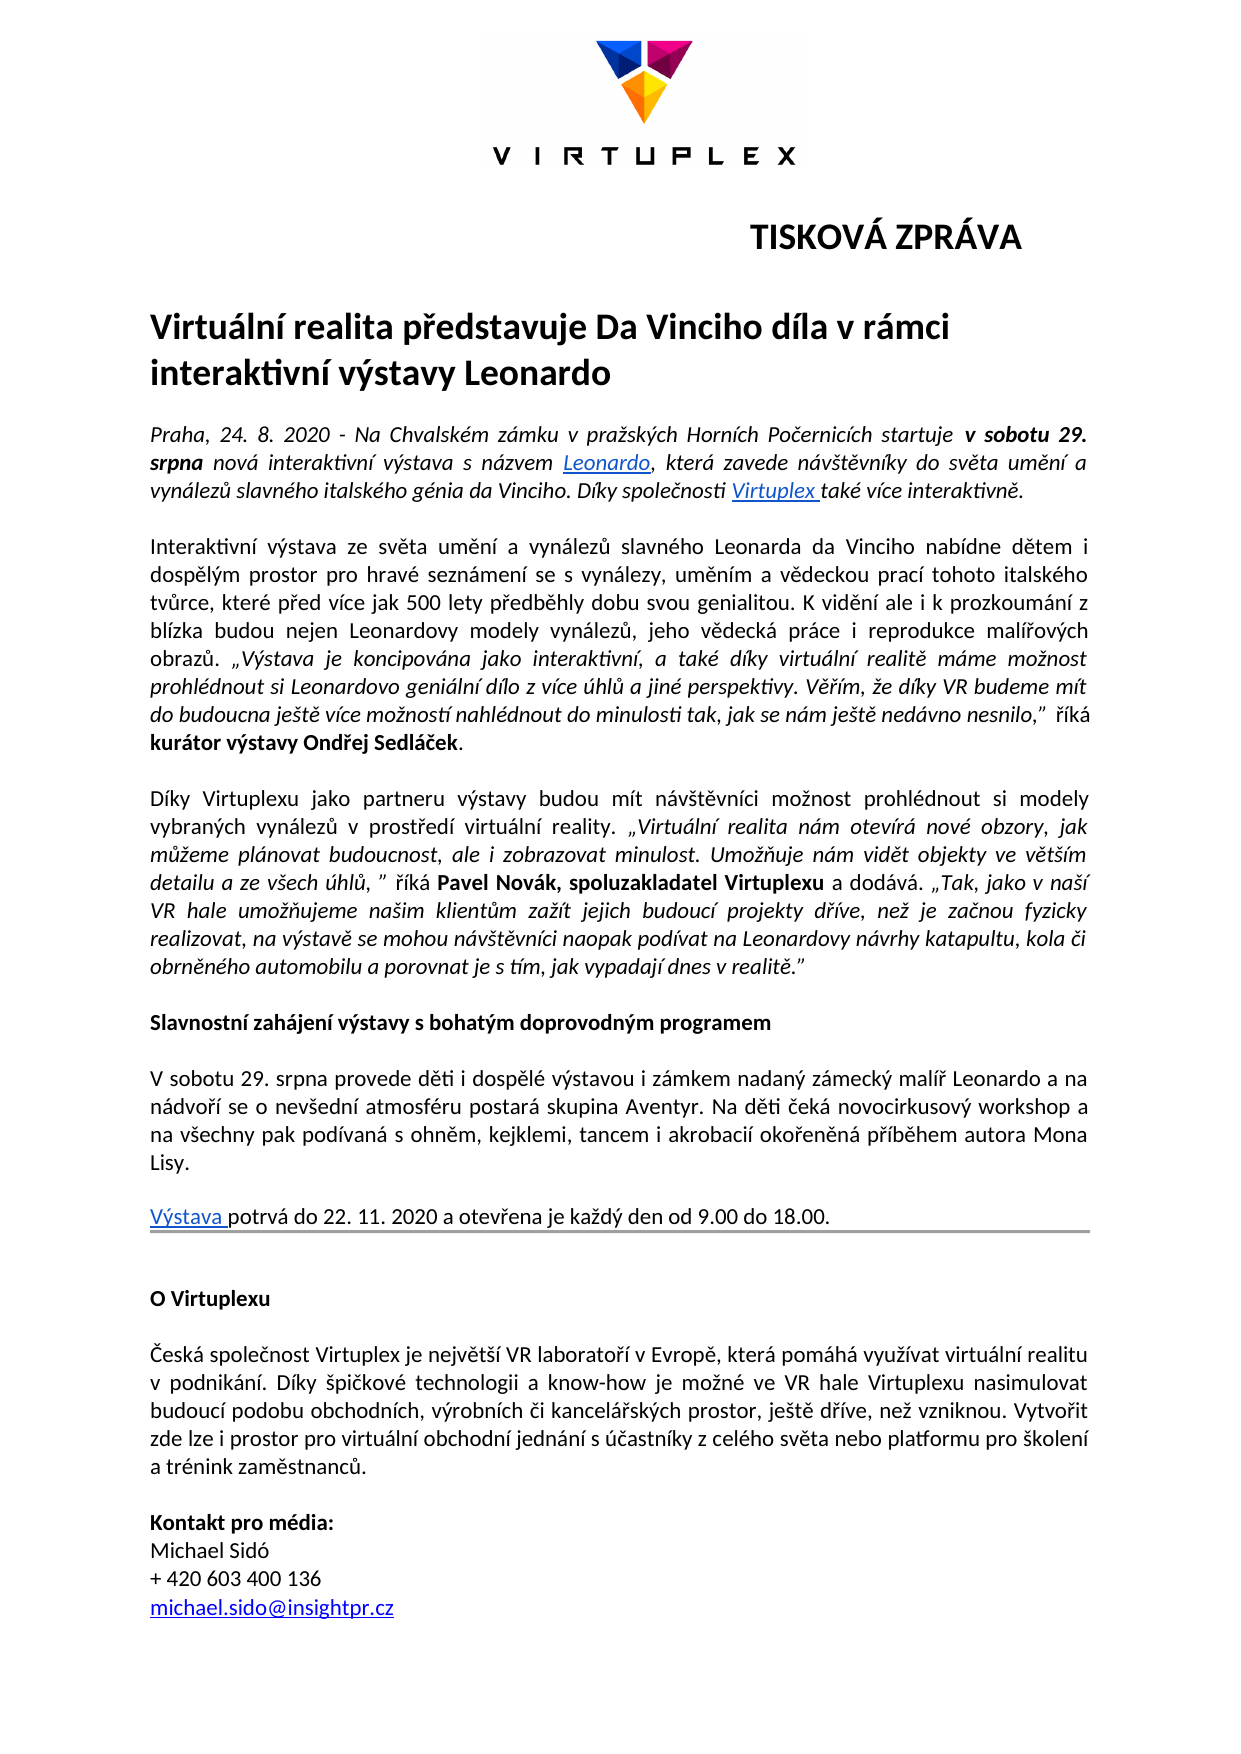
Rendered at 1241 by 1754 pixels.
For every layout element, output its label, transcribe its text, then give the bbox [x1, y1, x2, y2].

text + 420 603 400 136 [150, 1564, 1090, 1593]
picture [480, 31, 810, 169]
text O Virtuplexu [150, 1284, 1090, 1312]
text michael.sido@insightpr.cz [150, 1593, 1090, 1621]
text Virtuální realita představuje Da Vinciho díla v rámci interaktivní výstavy Leonardo [150, 303, 1090, 394]
text Interaktivní výstava ze světa umění a vynálezů slavného Leonarda da Vinciho nabídne dětem i dospělým prostor pro hravé seznámení se s vynálezy, uměním a vědeckou prací tohoto italského tvůrce, které před více jak 500 lety předběhly dobu svou genialitou. K vidění ale i k prozkoumání z blízka budou nejen Leonardovy modely vynálezů, jeho vědecká práce i reprodukce malířových obrazů. „Výstava je koncipována jako interaktivní, a také díky virtuální realitě máme možnost prohlédnout si Leonardovo geniální dílo z více úhlů a jiné perspektivy. Věřím, že díky VR budeme mít do budoucna ještě více možností nahlédnout do minulosti tak, jak se nám ještě nedávno nesnilo,” říká kurátor výstavy Ondřej Sedláček. [150, 532, 1090, 756]
text Slavnostní zahájení výstavy s bohatým doprovodným programem [150, 1008, 1090, 1036]
text TISKOVÁ ZPRÁVA [750, 213, 1090, 259]
text Michael Sidó [150, 1537, 1090, 1564]
text Kontakt pro média: [150, 1508, 1090, 1537]
text Díky Virtuplexu jako partneru výstavy budou mít návštěvníci možnost prohlédnout si modely vybraných vynálezů v prostředí virtuální reality. „Virtuální realita nám otevírá nové obzory, jak můžeme plánovat budoucnost, ale i zobrazovat minulost. Umožňuje nám vidět objekty ve větším detailu a ze všech úhlů, ” říká Pavel Novák, spoluzakladatel Virtuplexu a dodává. „Tak, jako v naší VR hale umožňujeme našim klientům zažít jejich budoucí projekty dříve, než je začnou fyzicky realizovat, na výstavě se mohou návštěvníci naopak podívat na Leonardovy návrhy katapultu, kola či obrněného automobilu a porovnat je s tím, jak vypadají dnes v realitě.” [150, 784, 1090, 980]
text Česká společnost Virtuplex je největší VR laboratoří v Evropě, která pomáhá využívat virtuální realitu v podnikání. Díky špičkové technologii a know-how je možné ve VR hale Virtuplexu nasimulovat budoucí podobu obchodních, výrobních či kancelářských prostor, ještě dříve, než vzniknou. Vytvořit zde lze i prostor pro virtuální obchodní jednání s účastníky z celého světa nebo platformu pro školení a trénink zaměstnanců. [150, 1340, 1090, 1481]
text Praha, 24. 8. 2020 - Na Chvalském zámku v pražských Horních Počernicích startuje v sobotu 29. srpna nová interaktivní výstava s názvem Leonardo, která zavede návštěvníky do světa umění a vynálezů slavného italského génia da Vinciho. Díky společnosti Virtuplex také více interaktivně. [150, 420, 1090, 504]
text Výstava potrvá do 22. 11. 2020 a otevřena je každý den od 9.00 do 18.00. [150, 1202, 1090, 1230]
text V sobotu 29. srpna provede děti i dospělé výstavou i zámkem nadaný zámecký malíř Leonardo a na nádvoří se o nevšední atmosféru postará skupina Aventyr. Na děti čeká novocirkusový workshop a na všechny pak podívaná s ohněm, kejklemi, tancem i akrobacií okořeněná příběhem autora Mona Lisy. [150, 1064, 1090, 1177]
